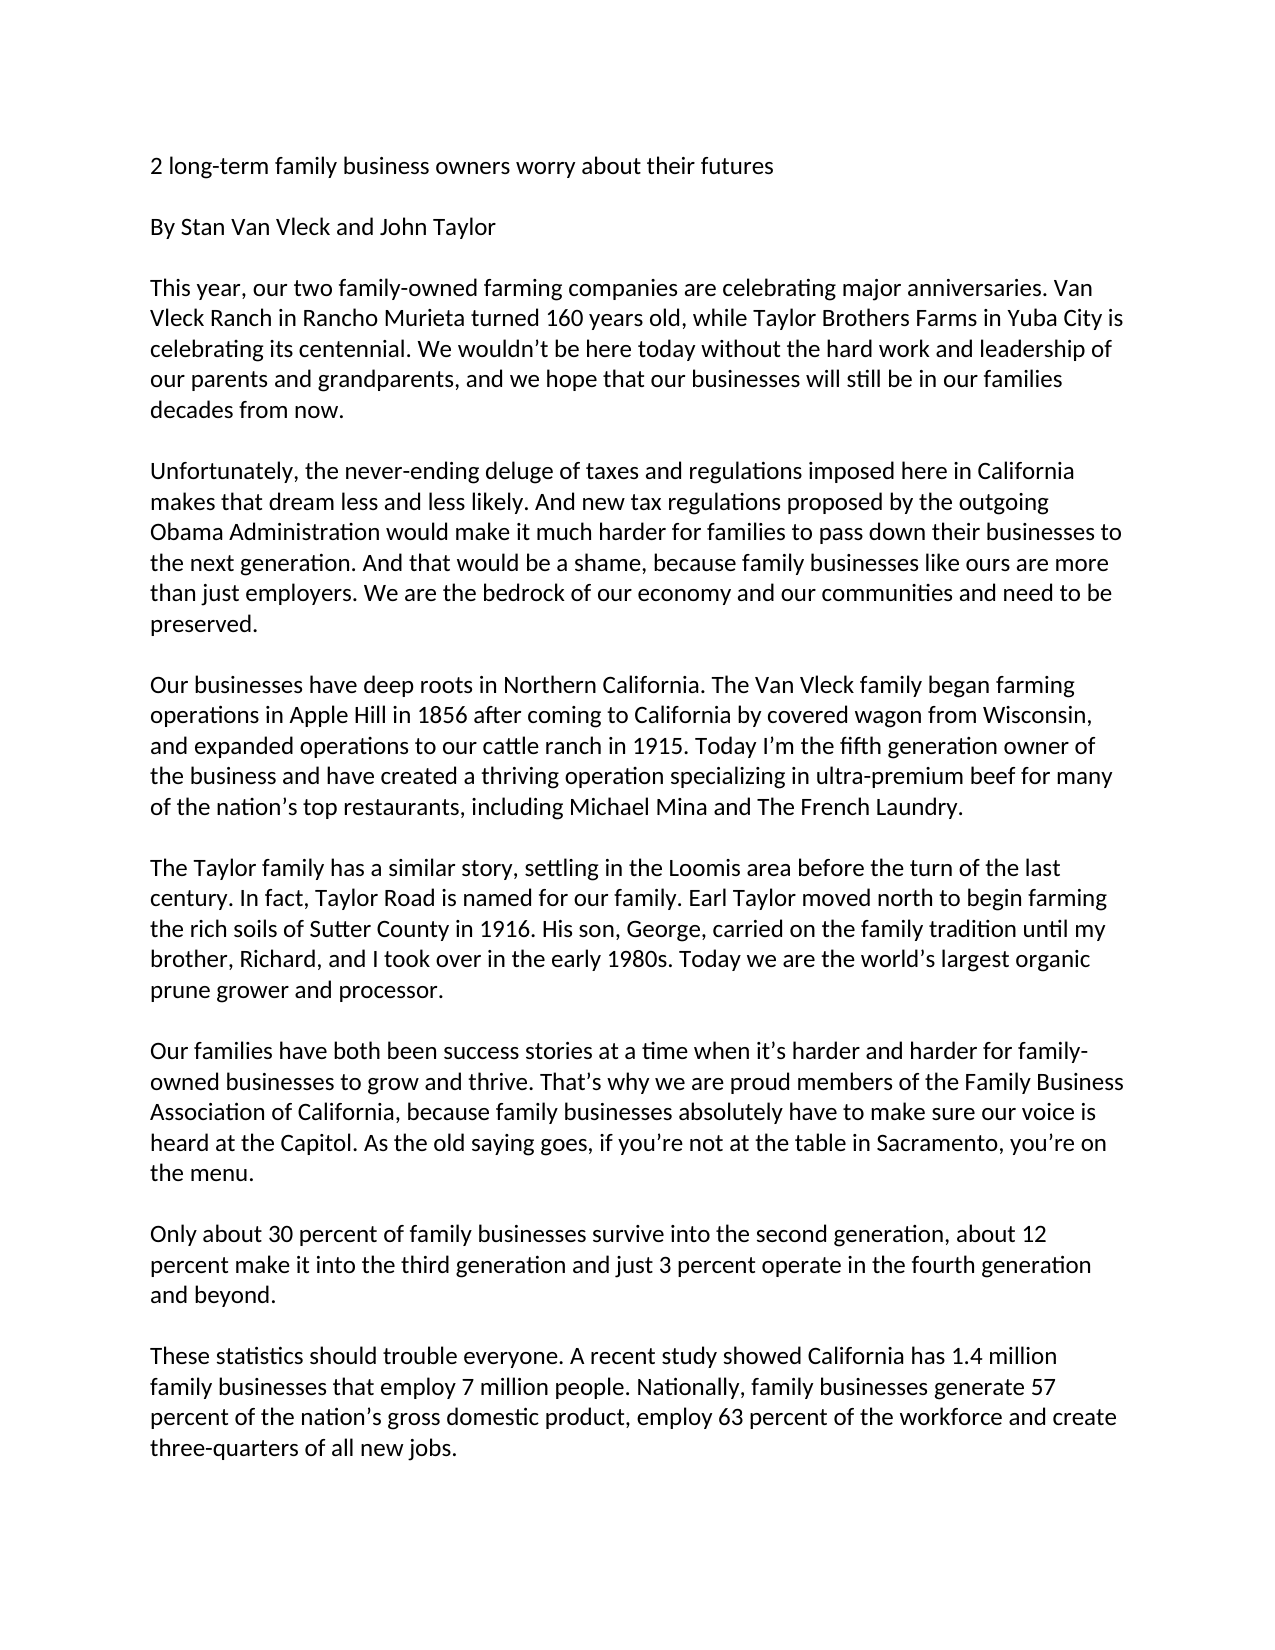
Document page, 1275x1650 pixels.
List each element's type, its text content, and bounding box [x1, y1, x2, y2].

text Only about 30 percent of family businesses survive into the second generation, about 12 percent make it into the third generation and just 3 percent operate in the fourth generation and beyond. [150, 1218, 1125, 1310]
text By Stan Van Vleck and John Taylor [150, 211, 1125, 242]
text These statistics should trouble everyone. A recent study showed California has 1.4 million family businesses that employ 7 million people. Nationally, family businesses generate 57 percent of the nation’s gross domestic product, employ 63 percent of the workforce and create three-quarters of all new jobs. [150, 1340, 1125, 1462]
text The Taylor family has a similar story, settling in the Loomis area before the turn of the last century. In fact, Taylor Road is named for our family. Earl Taylor moved north to begin farming the rich soils of Sutter County in 1916. His son, George, carried on the family tradition until my brother, Richard, and I took over in the early 1980s. Today we are the world’s largest organic prune grower and processor. [150, 852, 1125, 1004]
text 2 long-term family business owners worry about their futures [150, 150, 1125, 181]
text This year, our two family-owned farming companies are celebrating major anniversaries. Van Vleck Ranch in Rancho Murieta turned 160 years old, while Taylor Brothers Farms in Yuba City is celebrating its centennial. We wouldn’t be here today without the hard work and leadership of our parents and grandparents, and we hope that our businesses will still be in our families decades from now. [150, 272, 1125, 425]
text Our businesses have deep roots in Northern California. The Van Vleck family began farming operations in Apple Hill in 1856 after coming to California by covered wagon from Wisconsin, and expanded operations to our cattle ranch in 1915. Today I’m the fifth generation owner of the business and have created a thriving operation specializing in ultra-premium beef for many of the nation’s top restaurants, including Michael Mina and The French Laundry. [150, 669, 1125, 821]
text Unfortunately, the never-ending deluge of taxes and regulations imposed here in California makes that dream less and less likely. And new tax regulations proposed by the outgoing Obama Administration would make it much harder for families to pass down their businesses to the next generation. And that would be a shame, because family businesses like ours are more than just employers. We are the bedrock of our economy and our communities and need to be preserved. [150, 455, 1125, 638]
text Our families have both been success stories at a time when it’s harder and harder for family-owned businesses to grow and thrive. That’s why we are proud members of the Family Business Association of California, because family businesses absolutely have to make sure our voice is heard at the Capitol. As the old saying goes, if you’re not at the table in Sacramento, you’re on the menu. [150, 1035, 1125, 1188]
